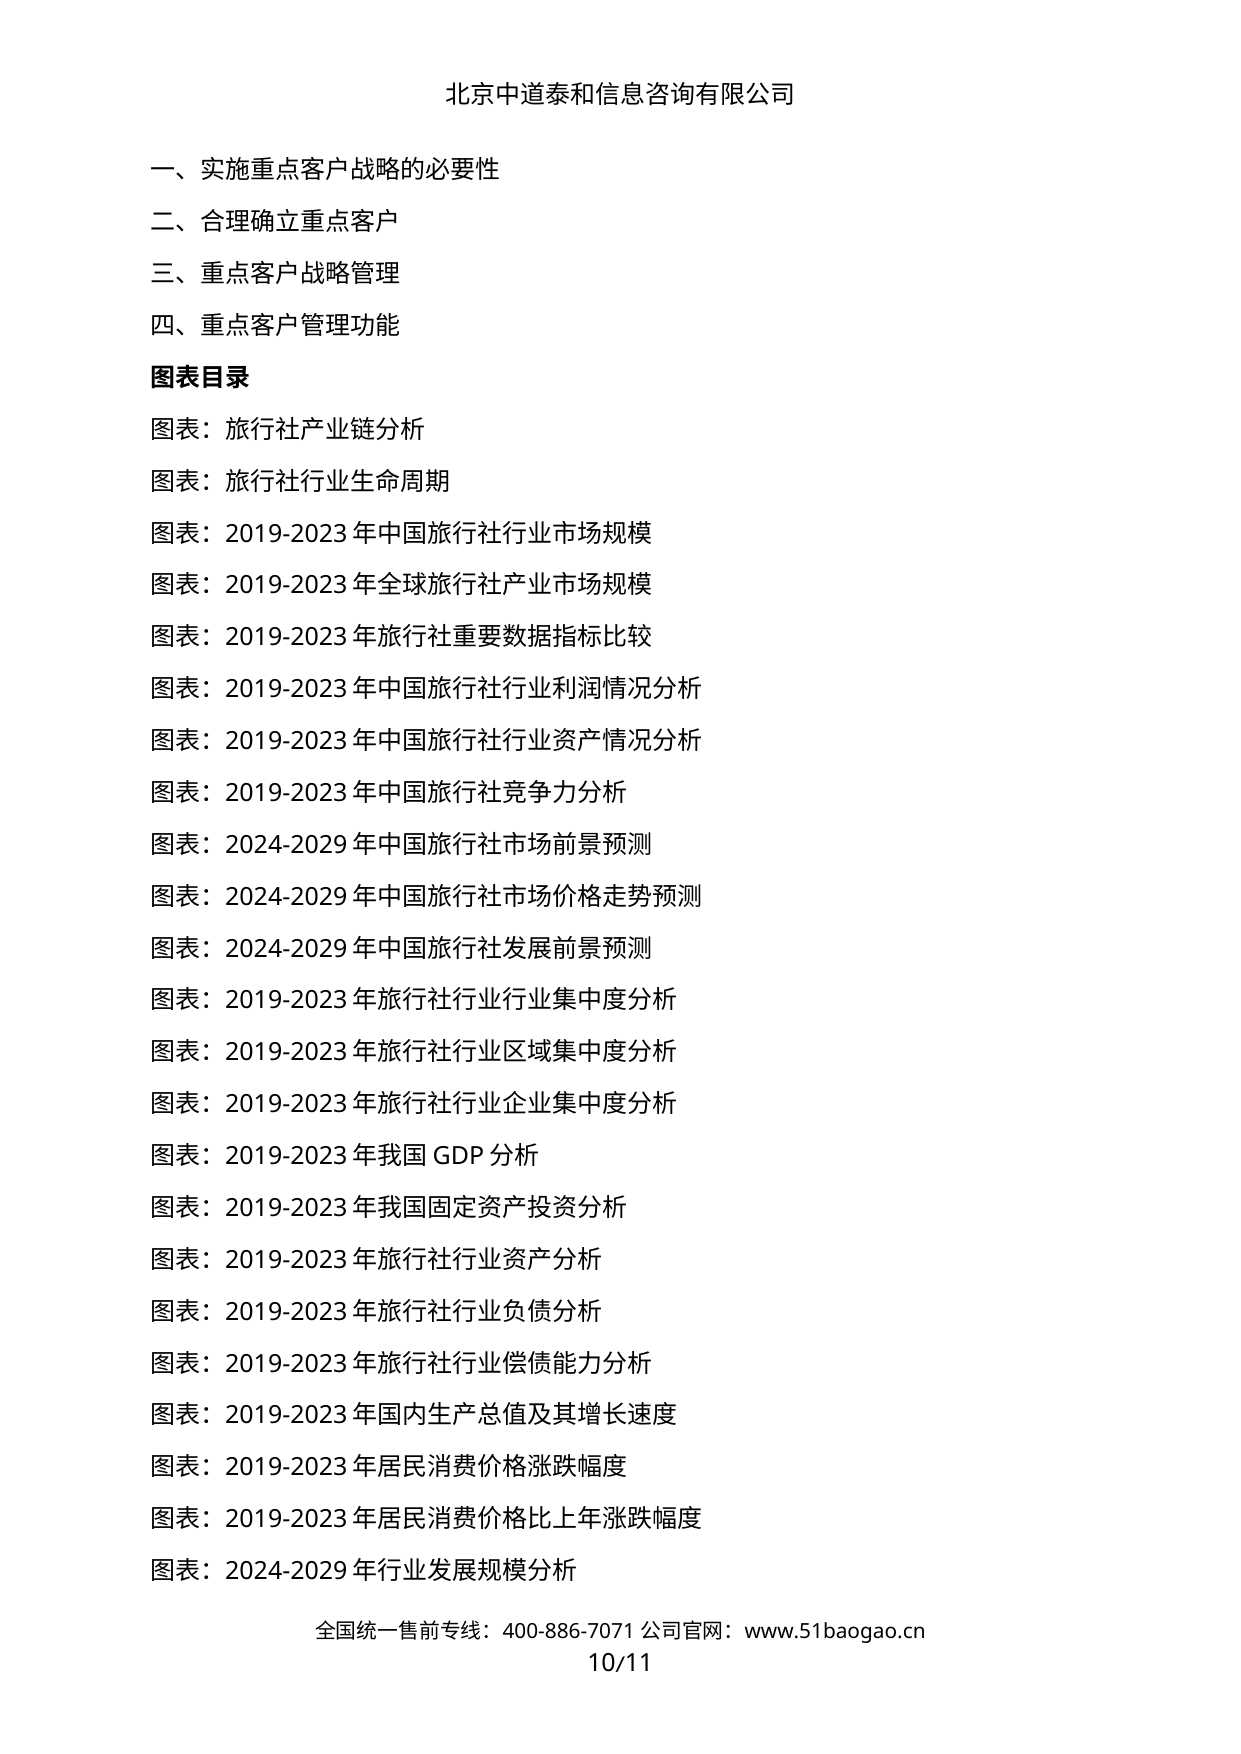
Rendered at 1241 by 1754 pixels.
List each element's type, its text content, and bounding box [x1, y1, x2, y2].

text 图表：2019-2023年中国旅行社行业市场规模 [150, 513, 1090, 549]
text 图表：旅行社产业链分析 [150, 409, 1090, 446]
text 一、实施重点客户战略的必要性 [150, 150, 1090, 186]
text 图表：2019-2023年居民消费价格比上年涨跌幅度 [150, 1499, 1090, 1535]
text 图表：2019-2023年居民消费价格涨跌幅度 [150, 1447, 1090, 1483]
text 图表：2019-2023年我国固定资产投资分析 [150, 1187, 1090, 1224]
text 图表目录 [150, 357, 1090, 394]
text 图表：2019-2023年旅行社行业区域集中度分析 [150, 1032, 1090, 1068]
text 图表：2019-2023年全球旅行社产业市场规模 [150, 565, 1090, 601]
text 图表：2024-2029年中国旅行社发展前景预测 [150, 928, 1090, 964]
text 图表：2019-2023年旅行社行业企业集中度分析 [150, 1084, 1090, 1120]
text 图表：2019-2023年中国旅行社行业利润情况分析 [150, 669, 1090, 705]
text 二、合理确立重点客户 [150, 202, 1090, 238]
text 图表：2019-2023年旅行社行业行业集中度分析 [150, 980, 1090, 1016]
text 图表：2019-2023年旅行社重要数据指标比较 [150, 617, 1090, 653]
text 图表：2019-2023年旅行社行业偿债能力分析 [150, 1343, 1090, 1379]
text 图表：2019-2023年我国GDP分析 [150, 1136, 1090, 1172]
text 图表：2024-2029年行业发展规模分析 [150, 1551, 1090, 1587]
text 图表：2019-2023年国内生产总值及其增长速度 [150, 1395, 1090, 1431]
text 图表：2024-2029年中国旅行社市场价格走势预测 [150, 876, 1090, 912]
text 图表：2024-2029年中国旅行社市场前景预测 [150, 824, 1090, 861]
text 图表：2019-2023年中国旅行社竞争力分析 [150, 772, 1090, 809]
text 图表：2019-2023年中国旅行社行业资产情况分析 [150, 721, 1090, 757]
text 四、重点客户管理功能 [150, 306, 1090, 342]
text 图表：旅行社行业生命周期 [150, 461, 1090, 497]
text 图表：2019-2023年旅行社行业资产分析 [150, 1239, 1090, 1276]
text 三、重点客户战略管理 [150, 254, 1090, 290]
text 图表：2019-2023年旅行社行业负债分析 [150, 1291, 1090, 1327]
